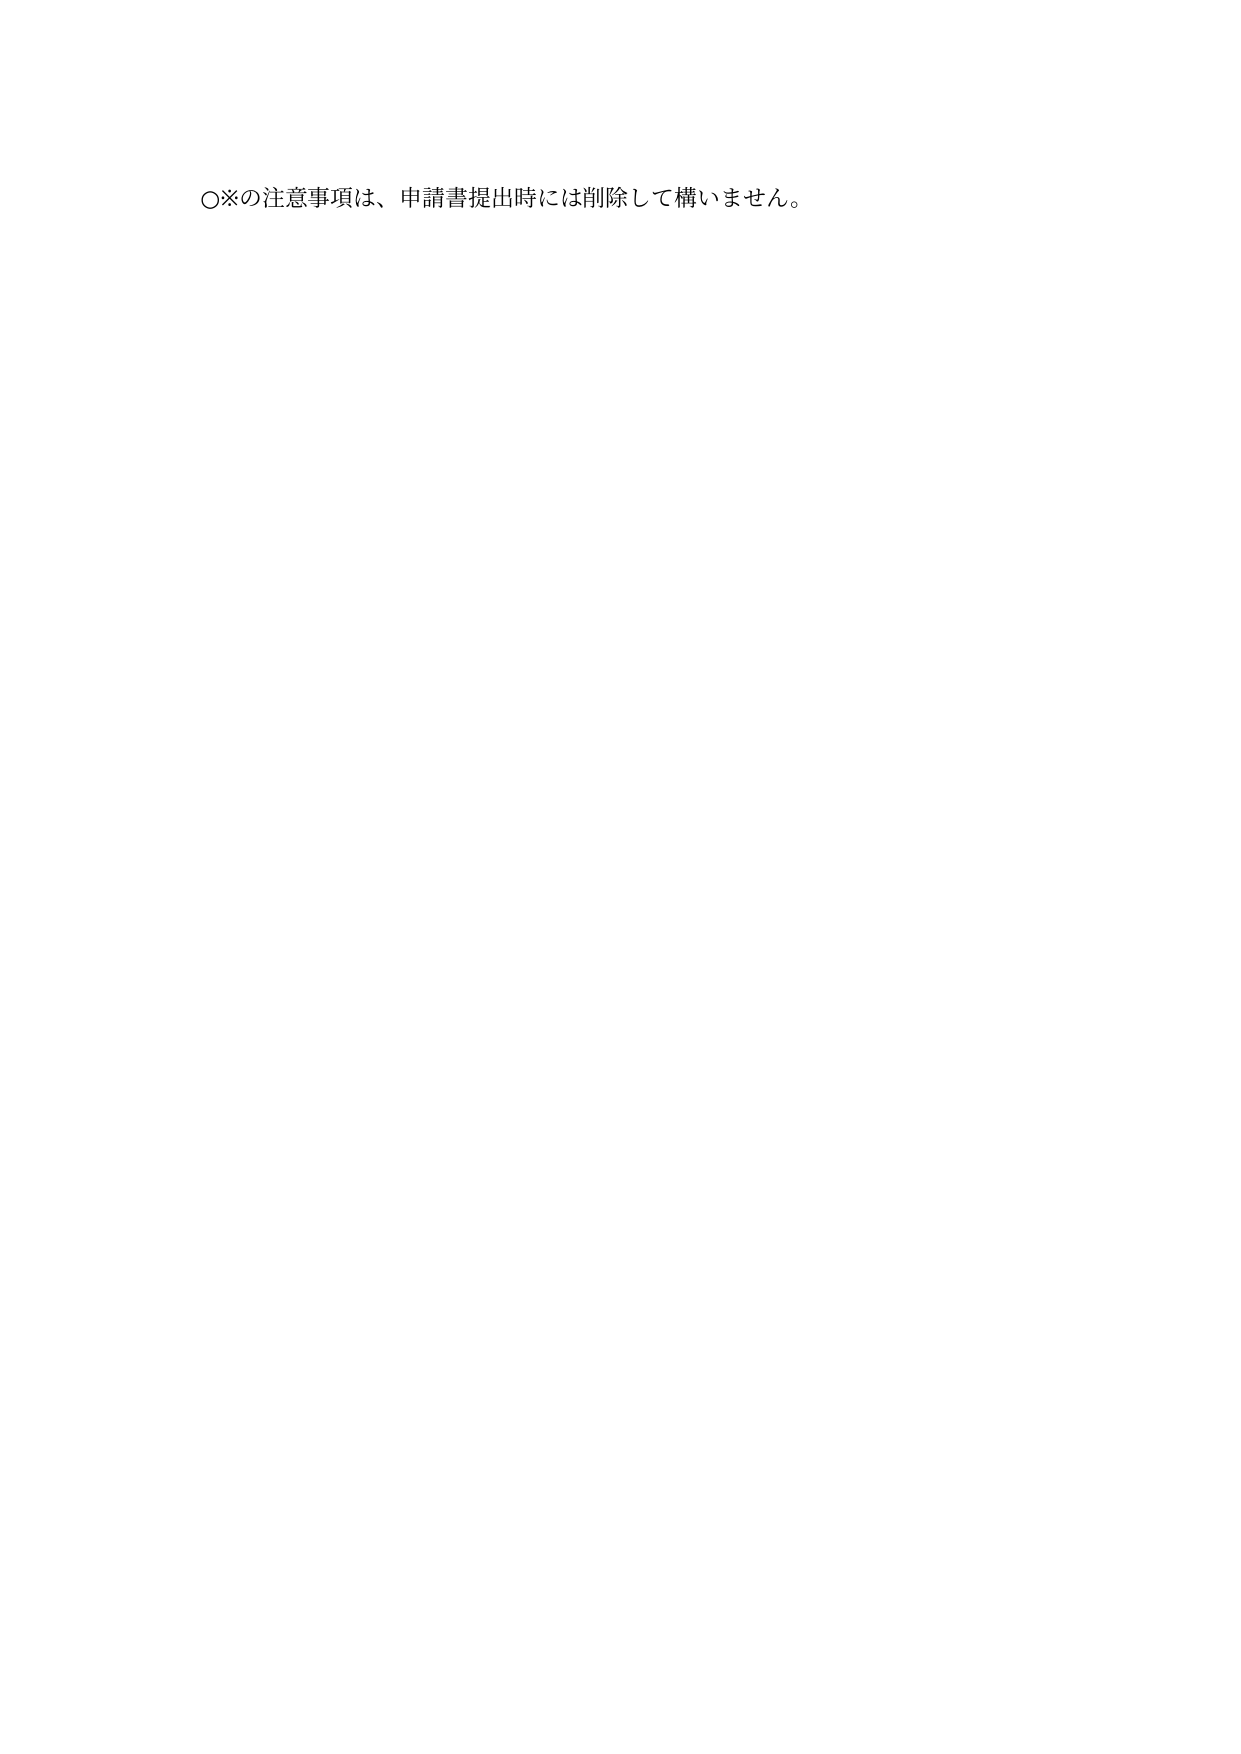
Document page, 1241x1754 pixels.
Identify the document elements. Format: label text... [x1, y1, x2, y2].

text ○※の注意事項は、申請書提出時には削除して構いません。 [200, 179, 1063, 215]
